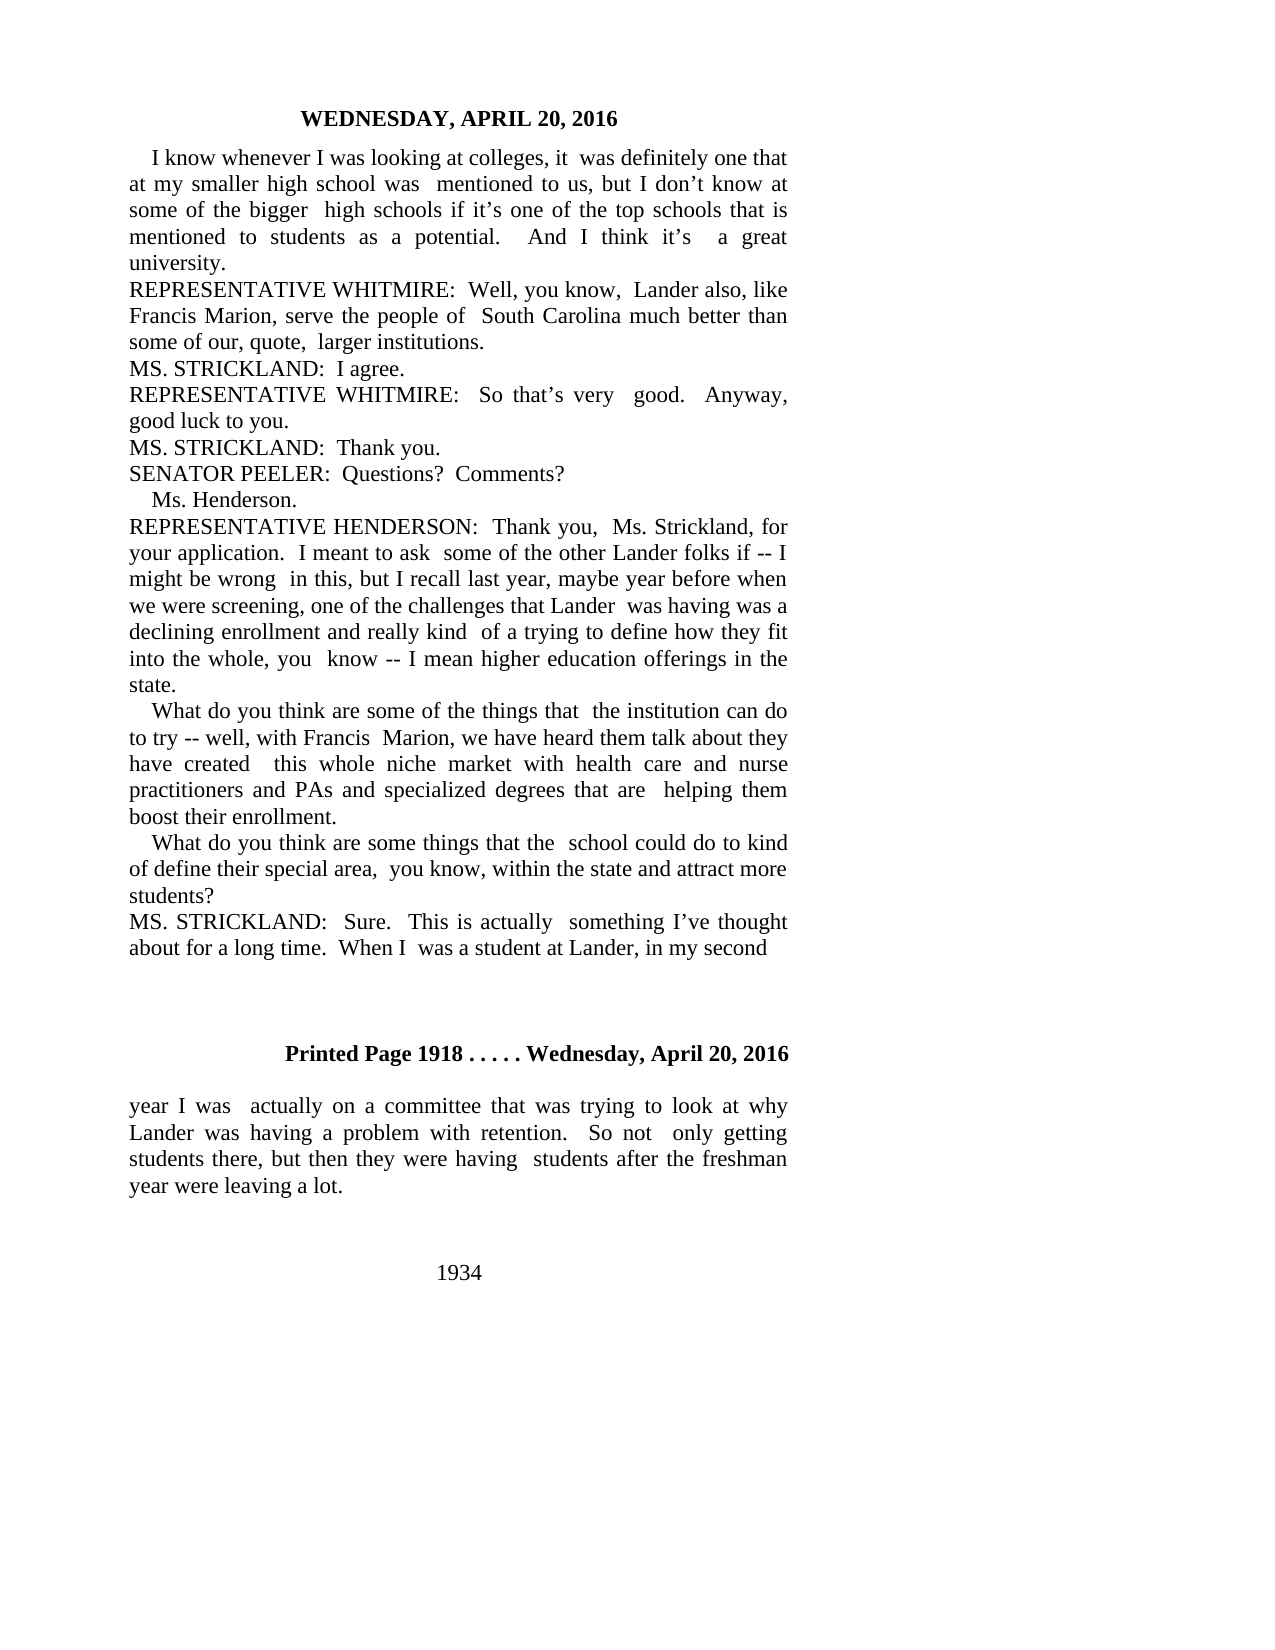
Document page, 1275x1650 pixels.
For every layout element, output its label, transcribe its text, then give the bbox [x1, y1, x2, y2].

text What do you think are some of the things that the institution can do to try -- well, with Francis Marion, we have heard them talk about they have created this whole niche market with health care and nurse practitioners and PAs and specialized degrees that are helping them boost their enrollment. [129, 697, 789, 829]
text Ms. Henderson. [129, 486, 789, 513]
text MS. STRICKLAND: Sure. This is actually something I’ve thought about for a long time. When I was a student at Lander, in my second [129, 908, 789, 961]
text REPRESENTATIVE WHITMIRE: So that’s very good. Anyway, good luck to you. [129, 381, 789, 434]
text What do you think are some things that the school could do to kind of define their special area, you know, within the state and attract more students? [129, 829, 789, 908]
text MS. STRICKLAND: Thank you. [129, 434, 789, 460]
text REPRESENTATIVE WHITMIRE: Well, you know, Lander also, like Francis Marion, serve the people of South Carolina much better than some of our, quote, larger institutions. [129, 276, 789, 355]
text REPRESENTATIVE HENDERSON: Thank you, Ms. Strickland, for your application. I meant to ask some of the other Lander folks if -- I might be wrong in this, but I recall last year, maybe year before when we were screening, one of the challenges that Lander was having was a declining enrollment and really kind of a trying to define how they fit into the whole, you know -- I mean higher education offerings in the state. [129, 513, 789, 697]
text MS. STRICKLAND: I agree. [129, 355, 789, 381]
text Printed Page 1918 . . . . . Wednesday, April 20, 2016 [129, 1040, 789, 1066]
text year I was actually on a committee that was trying to look at why Lander was having a problem with retention. So not only getting students there, but then they were having students after the freshman year were leaving a lot. [129, 1093, 789, 1198]
text SENATOR PEELER: Questions? Comments? [129, 460, 789, 486]
text I know whenever I was looking at colleges, it was definitely one that at my smaller high school was mentioned to us, but I don’t know at some of the bigger high schools if it’s one of the top schools that is mentioned to students as a potential. And I think it’s a great university. [129, 144, 789, 276]
